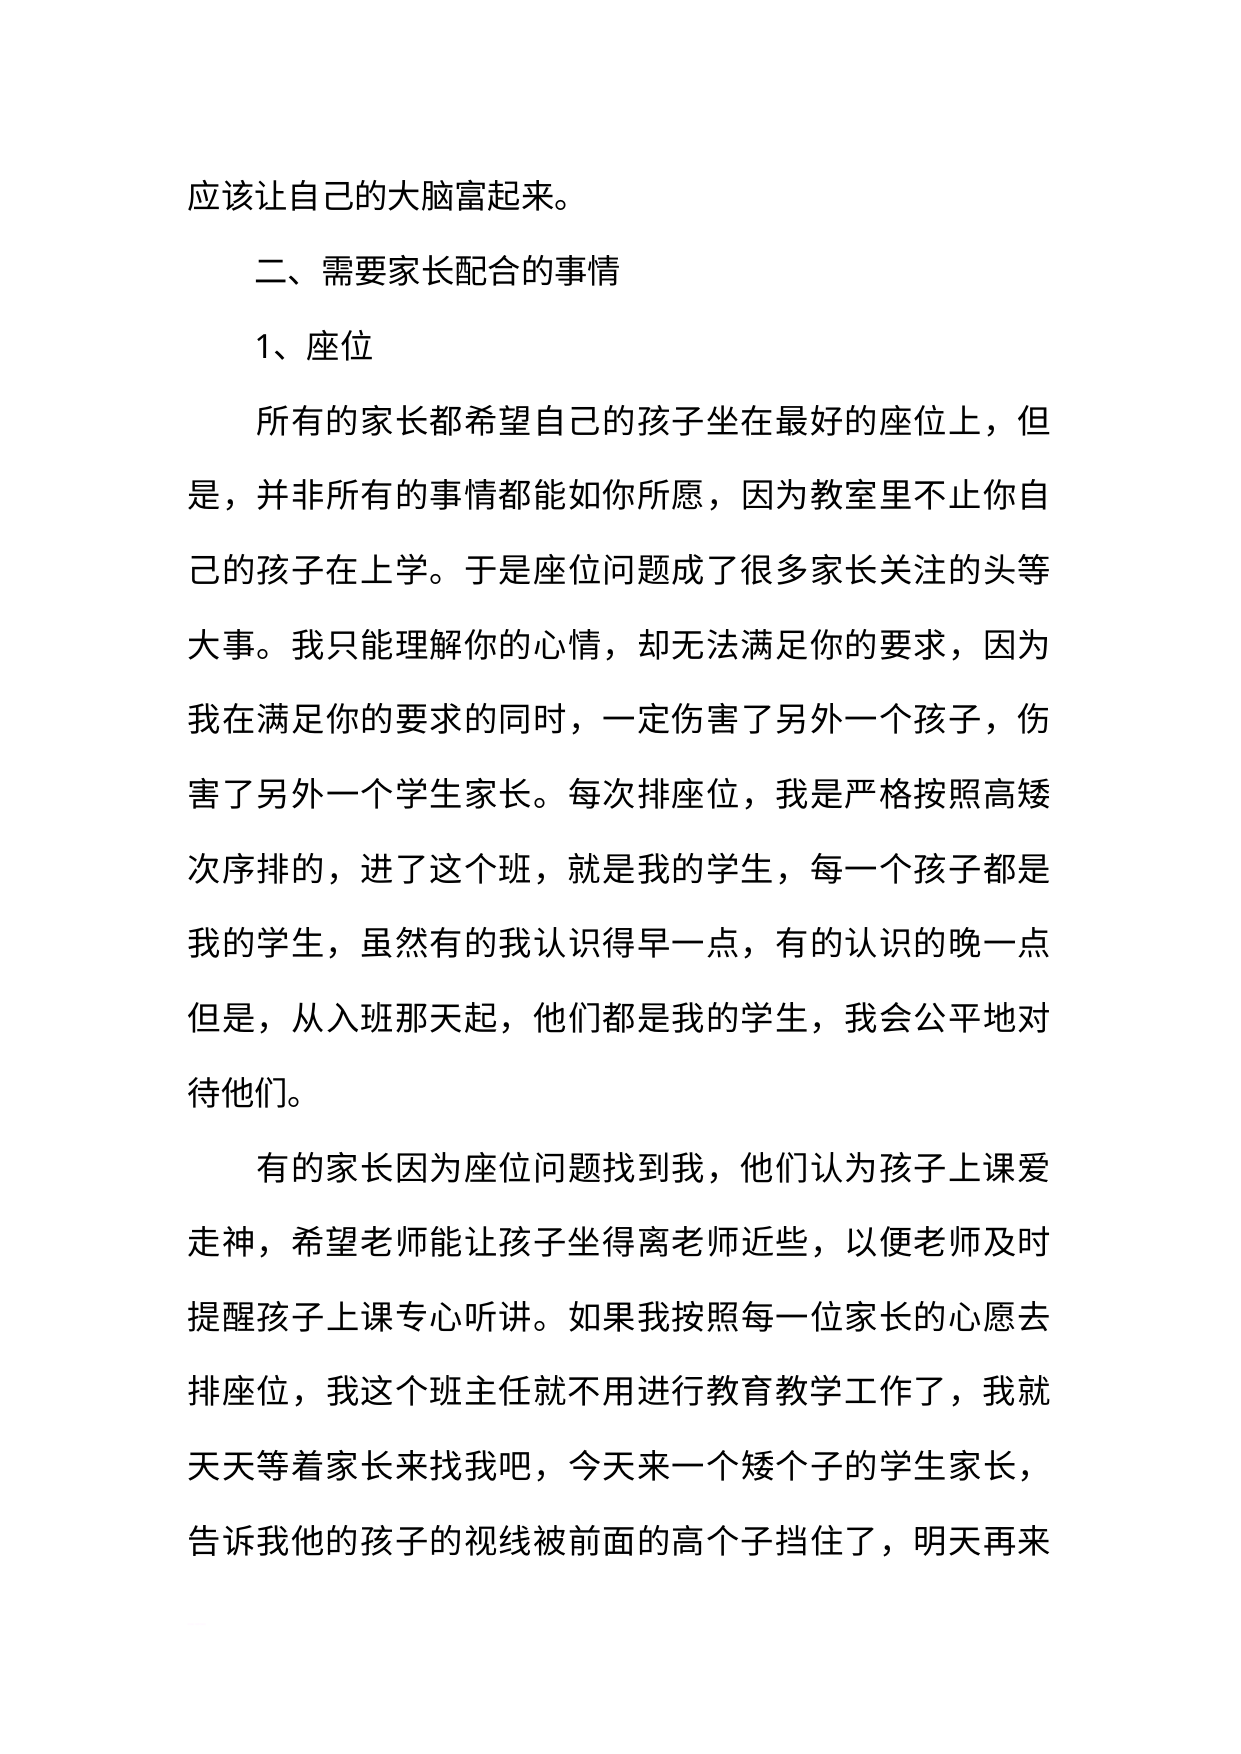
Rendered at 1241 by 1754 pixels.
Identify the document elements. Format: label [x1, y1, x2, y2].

text [187, 162, 1053, 1571]
